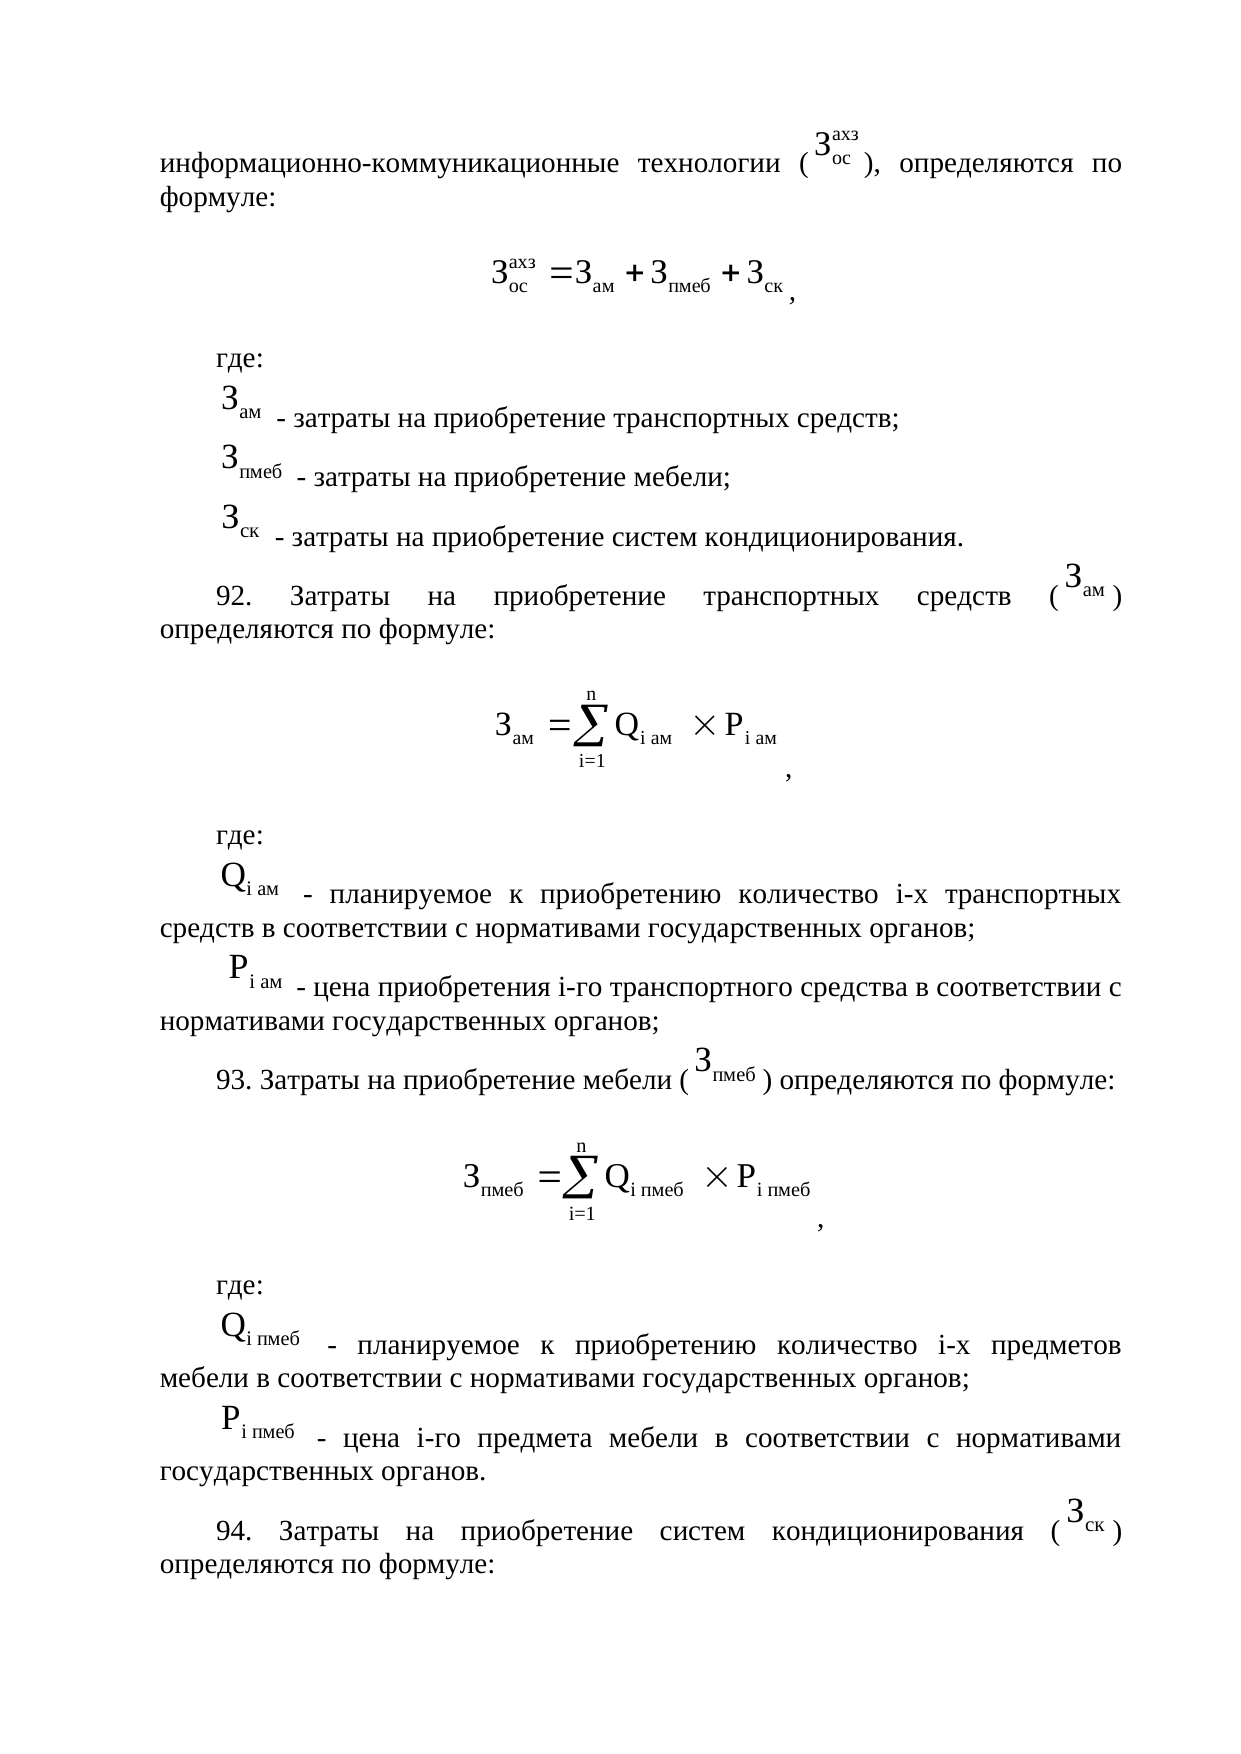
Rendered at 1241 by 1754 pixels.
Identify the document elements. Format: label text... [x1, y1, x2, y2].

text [159, 118, 1122, 213]
text где: [159, 817, 1122, 851]
text где: [159, 1267, 1122, 1301]
text - затраты на приобретение систем кондиционирования. [159, 493, 1122, 552]
text - затраты на приобретение мебели; [159, 433, 1122, 493]
text - цена приобретения i-го транспортного средства в соответствии с нормативами государственных органов; [159, 943, 1122, 1036]
text 92. Затраты на приобретение транспортных средств () определяются по формуле: [159, 552, 1122, 645]
text - цена i-го предмета мебели в соответствии с нормативами государственных органов. [159, 1394, 1122, 1487]
text - планируемое к приобретению количество i-х предметов мебели в соответствии с нормативами государственных органов; [159, 1301, 1122, 1394]
text , [159, 246, 1122, 307]
text где: [159, 341, 1122, 374]
text , [159, 679, 1122, 783]
text - затраты на приобретение транспортных средств; [159, 374, 1122, 433]
text 94. Затраты на приобретение систем кондиционирования () определяются по формуле: [159, 1487, 1122, 1580]
text 93. Затраты на приобретение мебели () определяются по формуле: [159, 1036, 1122, 1096]
text - планируемое к приобретению количество i-х транспортных средств в соответствии с нормативами государственных органов; [159, 851, 1122, 943]
text , [159, 1129, 1122, 1234]
